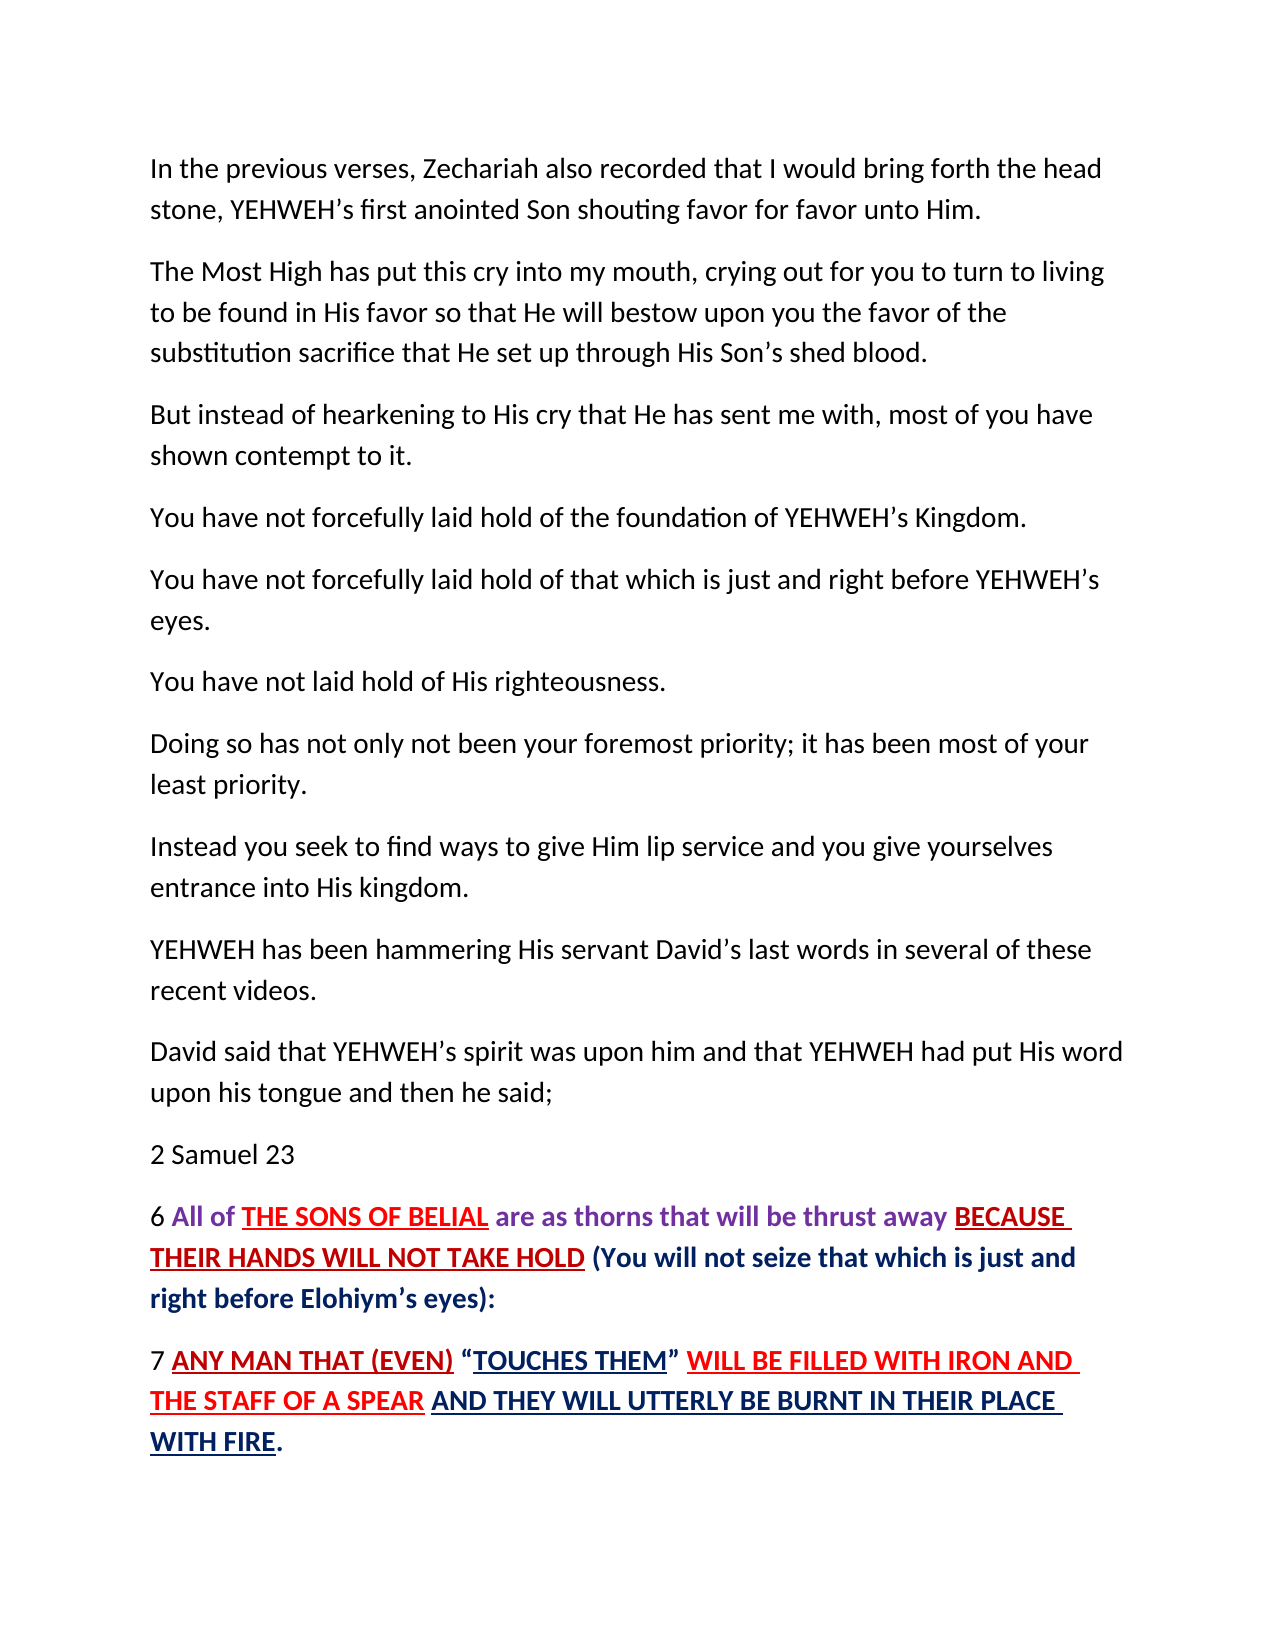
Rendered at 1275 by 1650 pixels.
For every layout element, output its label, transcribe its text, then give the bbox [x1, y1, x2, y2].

text But instead of hearkening to His cry that He has sent me with, most of you have shown contempt to it. [150, 396, 1125, 473]
text You have not forcefully laid hold of the foundation of YEHWEH’s Kingdom. [150, 499, 1125, 535]
text 7 ANY MAN THAT (EVEN) “TOUCHES THEM” WILL BE FILLED WITH IRON AND THE STAFF OF A SPEAR AND THEY WILL UTTERLY BE BURNT IN THEIR PLACE WITH FIRE. [150, 1342, 1125, 1459]
text You have not forcefully laid hold of that which is just and right before YEHWEH’s eyes. [150, 561, 1125, 637]
text 6 All of THE SONS OF BELIAL are as thorns that will be thrust away BECAUSE THEIR HANDS WILL NOT TAKE HOLD (You will not seize that which is just and right before Elohiym’s eyes): [150, 1198, 1125, 1315]
text The Most High has put this cry into my mouth, crying out for you to turn to living to be found in His favor so that He will bestow upon you the favor of the substitution sacrifice that He set up through His Son’s shed blood. [150, 253, 1125, 370]
text In the previous verses, Zechariah also recorded that I would bring forth the head stone, YEHWEH’s first anointed Son shouting favor for favor unto Him. [150, 150, 1125, 227]
text Doing so has not only not been your foremost priority; it has been most of your least priority. [150, 725, 1125, 802]
text 2 Samuel 23 [150, 1136, 1125, 1172]
text You have not laid hold of His righteousness. [150, 663, 1125, 699]
text David said that YEHWEH’s spirit was upon him and that YEHWEH had put His word upon his tongue and then he said; [150, 1033, 1125, 1110]
text Instead you seek to find ways to give Him lip service and you give yourselves entrance into His kingdom. [150, 828, 1125, 904]
text YEHWEH has been hammering His servant David’s last words in several of these recent videos. [150, 931, 1125, 1007]
